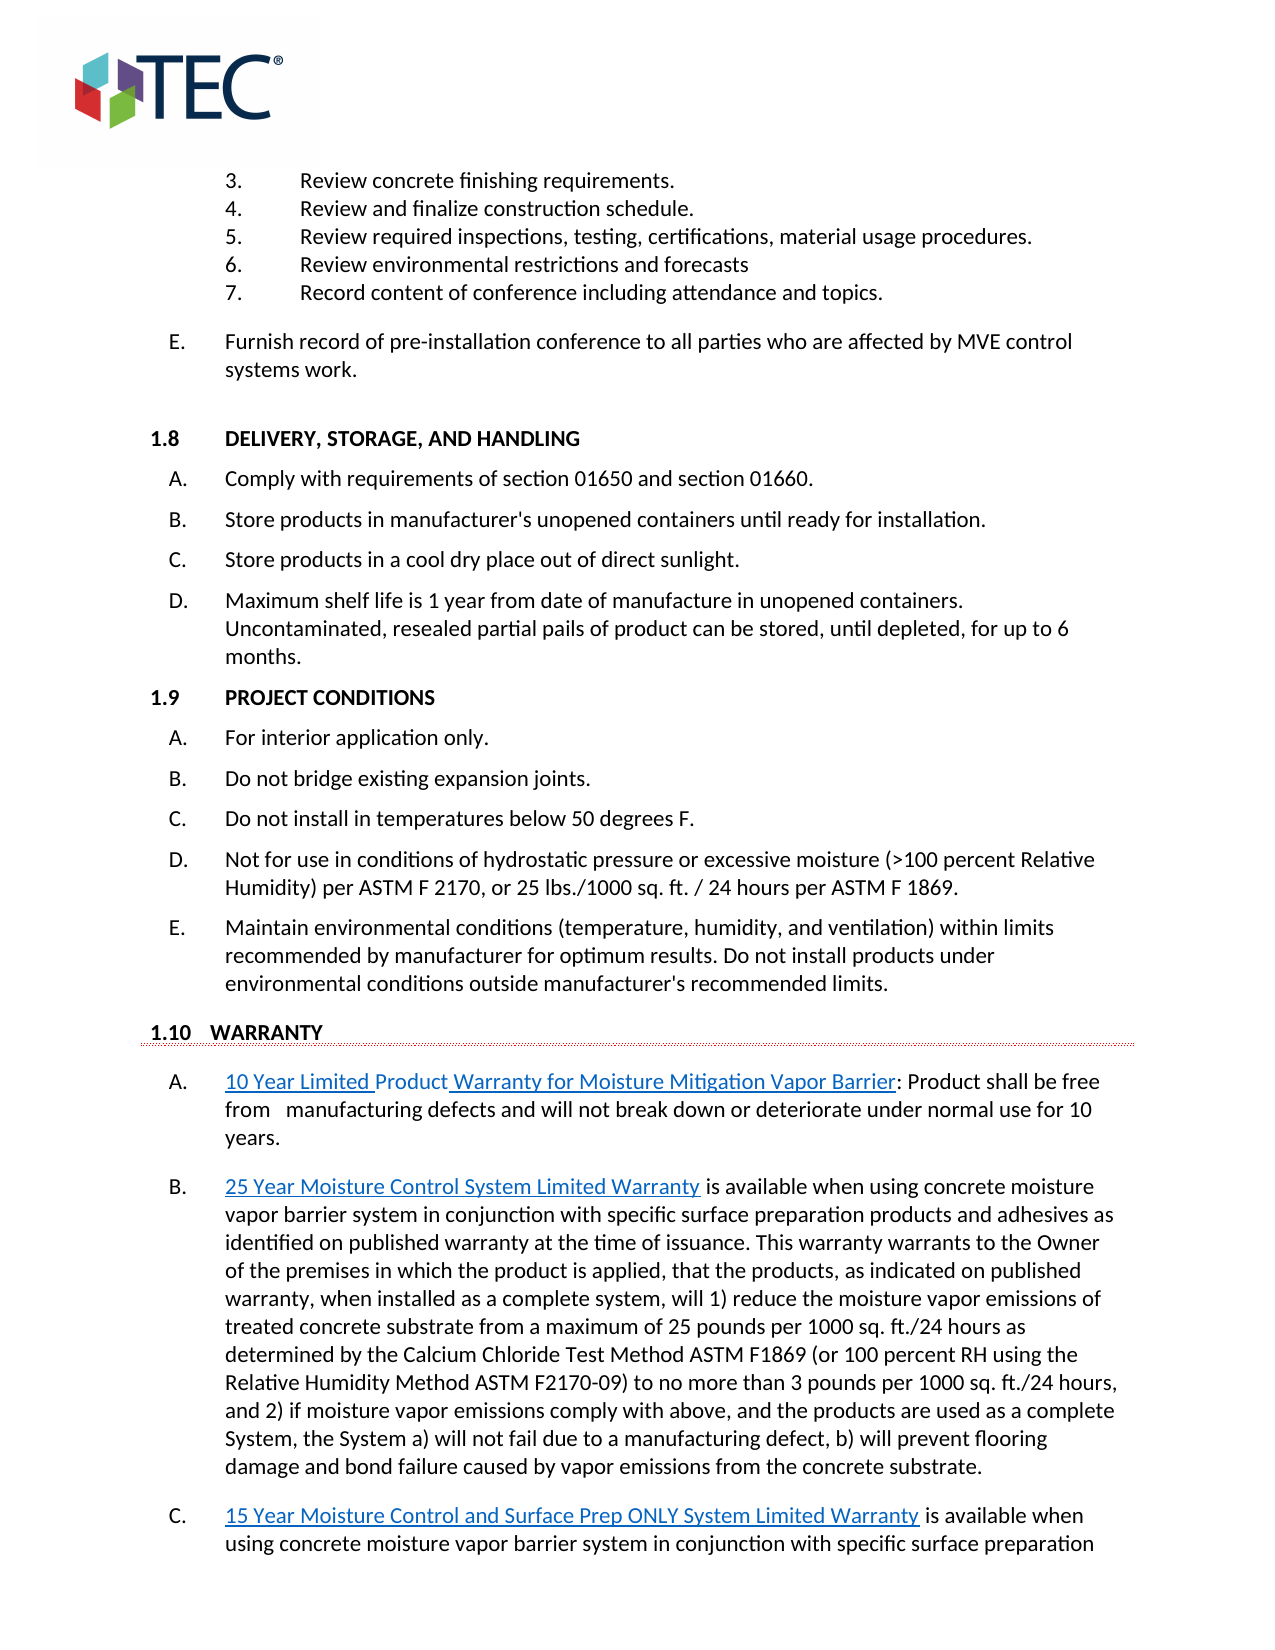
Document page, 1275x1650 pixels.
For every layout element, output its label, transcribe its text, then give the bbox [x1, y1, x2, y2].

list Review required inspections, testing, certifications, material usage procedures. [225, 222, 1125, 251]
list 10 Year Limited Product Warranty for Moisture Mitigation Vapor Barrier: Product shall be free from manufacturing defects and will not break down or deteriorate under normal use for 10 years. [169, 1067, 1125, 1151]
list WARRANTY [150, 1018, 1125, 1046]
list Furnish record of pre-installation conference to all parties who are affected by MVE control systems work. [169, 327, 1125, 383]
list Store products in manufacturer's unopened containers until ready for installation. [169, 505, 1125, 533]
list Review concrete finishing requirements. [225, 166, 1125, 194]
list For interior application only. [169, 723, 1125, 751]
list Store products in a cool dry place out of direct sunlight. [169, 546, 1125, 573]
list Maximum shelf life is 1 year from date of manufacture in unopened containers. Uncontaminated, resealed partial pails of product can be stored, until depleted, for up to 6 months. [169, 586, 1125, 670]
list Comply with requirements of section 01650 and section 01660. [169, 464, 1125, 492]
list Do not install in temperatures below 50 degrees F. [169, 804, 1125, 832]
list DELIVERY, STORAGE, AND HANDLING [150, 424, 1125, 452]
list Review and finalize construction schedule. [225, 194, 1125, 222]
list Do not bridge existing expansion joints. [169, 764, 1125, 792]
list PROJECT CONDITIONS [150, 683, 1125, 711]
list Maintain environmental conditions (temperature, humidity, and ventilation) within limits recommended by manufacturer for optimum results. Do not install products under environmental conditions outside manufacturer's recommended limits. [169, 913, 1125, 997]
list Record content of conference including attendance and topics. [225, 278, 1125, 307]
list Not for use in conditions of hydrostatic pressure or excessive moisture (>100 percent Relative Humidity) per ASTM F 2170, or 25 lbs./1000 sq. ft. / 24 hours per ASTM F 1869. [169, 845, 1125, 901]
picture [37, 15, 320, 167]
list Review environmental restrictions and forecasts [225, 251, 1125, 278]
list 25 Year Moisture Control System Limited Warranty is available when using concrete moisture vapor barrier system in conjunction with specific surface preparation products and adhesives as identified on published warranty at the time of issuance. This warranty warrants to the Owner of the premises in which the product is applied, that the products, as indicated on published warranty, when installed as a complete system, will 1) reduce the moisture vapor emissions of treated concrete substrate from a maximum of 25 pounds per 1000 sq. ft./24 hours as determined by the Calcium Chloride Test Method ASTM F1869 (or 100 percent RH using the Relative Humidity Method ASTM F2170-09) to no more than 3 pounds per 1000 sq. ft./24 hours, and 2) if moisture vapor emissions comply with above, and the products are used as a complete System, the System a) will not fail due to a manufacturing defect, b) will prevent flooring damage and bond failure caused by vapor emissions from the concrete substrate. [169, 1172, 1125, 1480]
